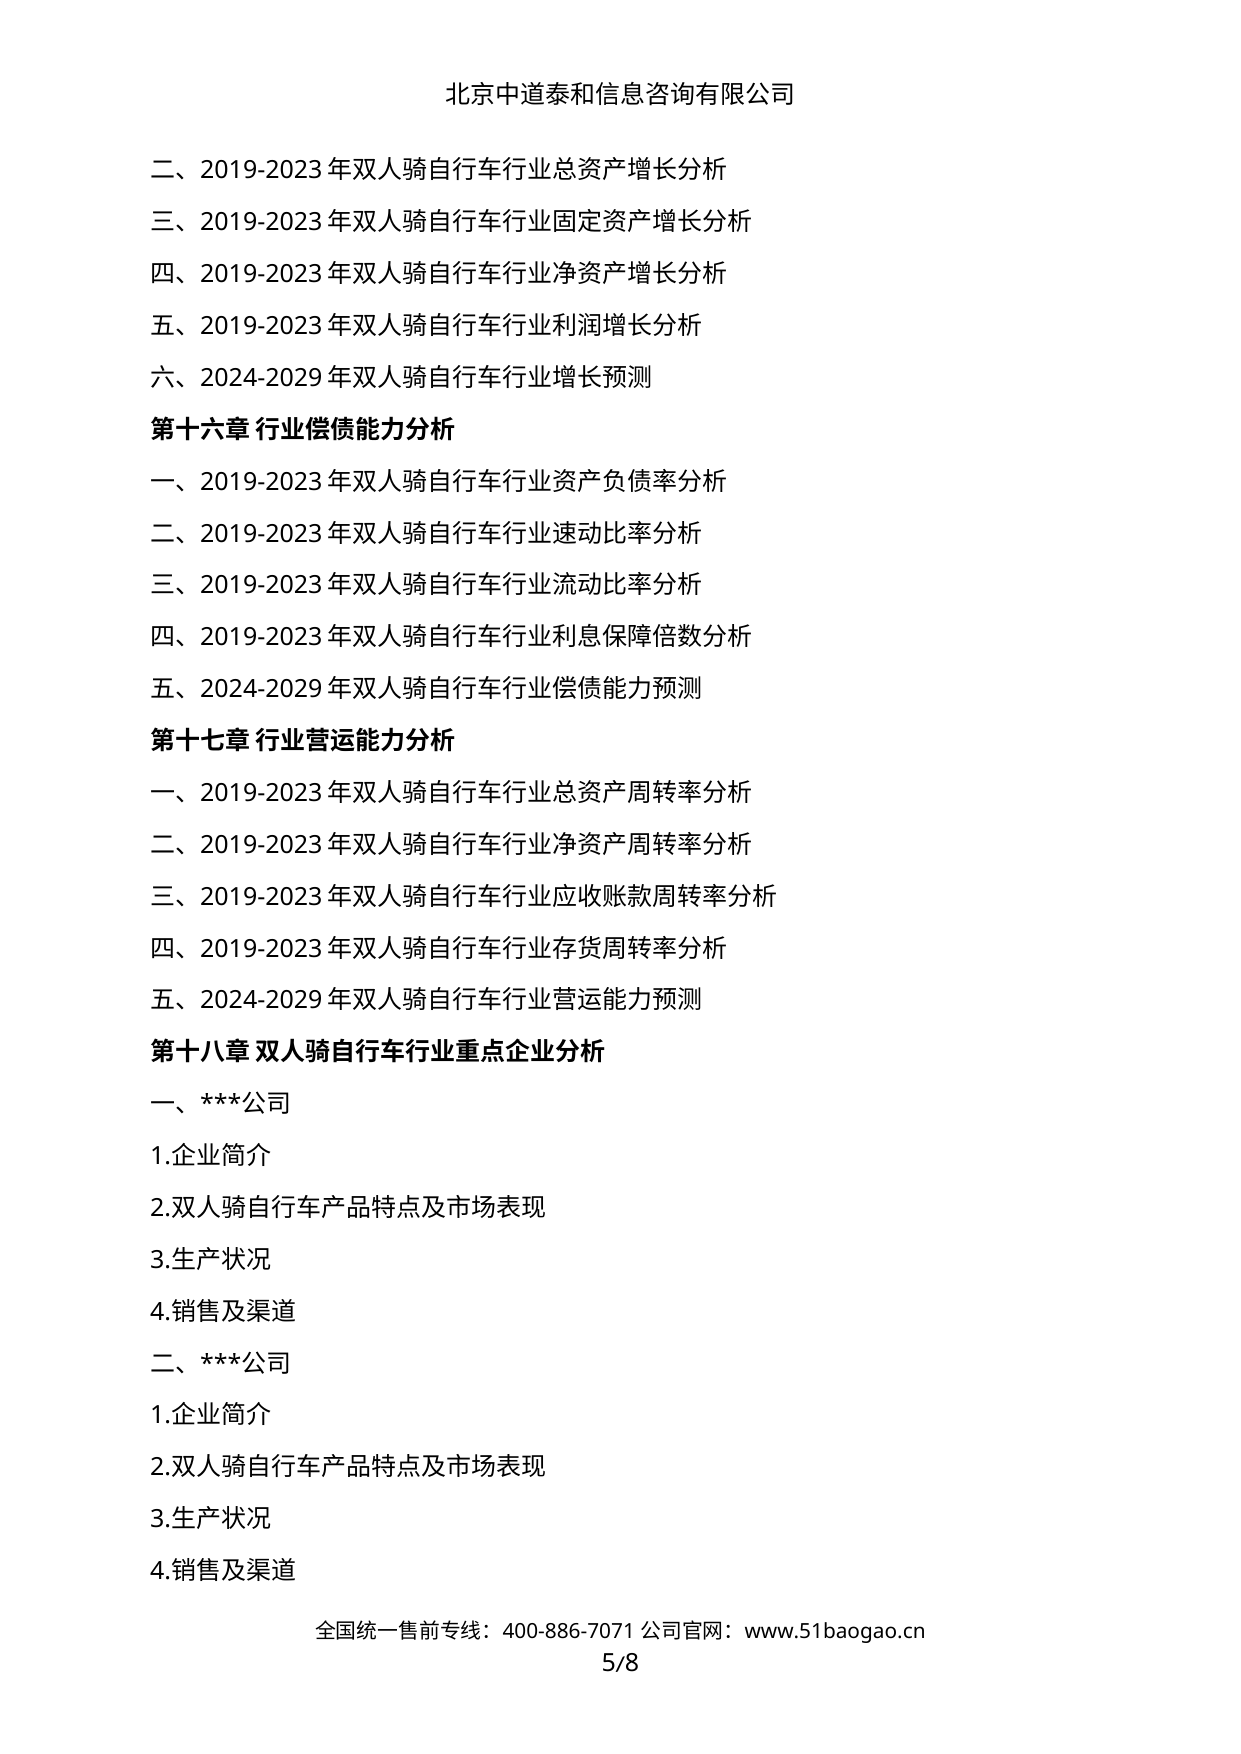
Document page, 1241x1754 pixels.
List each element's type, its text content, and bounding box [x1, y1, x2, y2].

text 三、2019-2023年双人骑自行车行业流动比率分析 [150, 565, 1090, 601]
text 2.双人骑自行车产品特点及市场表现 [150, 1187, 1090, 1224]
text 一、2019-2023年双人骑自行车行业资产负债率分析 [150, 461, 1090, 497]
text 3.生产状况 [150, 1239, 1090, 1276]
text 五、2024-2029年双人骑自行车行业营运能力预测 [150, 980, 1090, 1016]
text 4.销售及渠道 [150, 1291, 1090, 1327]
text 4.销售及渠道 [150, 1551, 1090, 1587]
text 二、2019-2023年双人骑自行车行业净资产周转率分析 [150, 824, 1090, 861]
text 二、2019-2023年双人骑自行车行业速动比率分析 [150, 513, 1090, 549]
text 四、2019-2023年双人骑自行车行业净资产增长分析 [150, 254, 1090, 290]
text 六、2024-2029年双人骑自行车行业增长预测 [150, 357, 1090, 394]
text 2.双人骑自行车产品特点及市场表现 [150, 1447, 1090, 1483]
text 第十八章 双人骑自行车行业重点企业分析 [150, 1032, 1090, 1068]
text 第十六章 行业偿债能力分析 [150, 409, 1090, 446]
text 四、2019-2023年双人骑自行车行业存货周转率分析 [150, 928, 1090, 964]
text 五、2024-2029年双人骑自行车行业偿债能力预测 [150, 669, 1090, 705]
text 1.企业简介 [150, 1136, 1090, 1172]
text 一、2019-2023年双人骑自行车行业总资产周转率分析 [150, 772, 1090, 809]
text 一、***公司 [150, 1084, 1090, 1120]
text 第十七章 行业营运能力分析 [150, 721, 1090, 757]
text 五、2019-2023年双人骑自行车行业利润增长分析 [150, 306, 1090, 342]
text 四、2019-2023年双人骑自行车行业利息保障倍数分析 [150, 617, 1090, 653]
text 二、2019-2023年双人骑自行车行业总资产增长分析 [150, 150, 1090, 186]
text 三、2019-2023年双人骑自行车行业固定资产增长分析 [150, 202, 1090, 238]
text 三、2019-2023年双人骑自行车行业应收账款周转率分析 [150, 876, 1090, 912]
text 3.生产状况 [150, 1499, 1090, 1535]
text 二、***公司 [150, 1343, 1090, 1379]
text 1.企业简介 [150, 1395, 1090, 1431]
